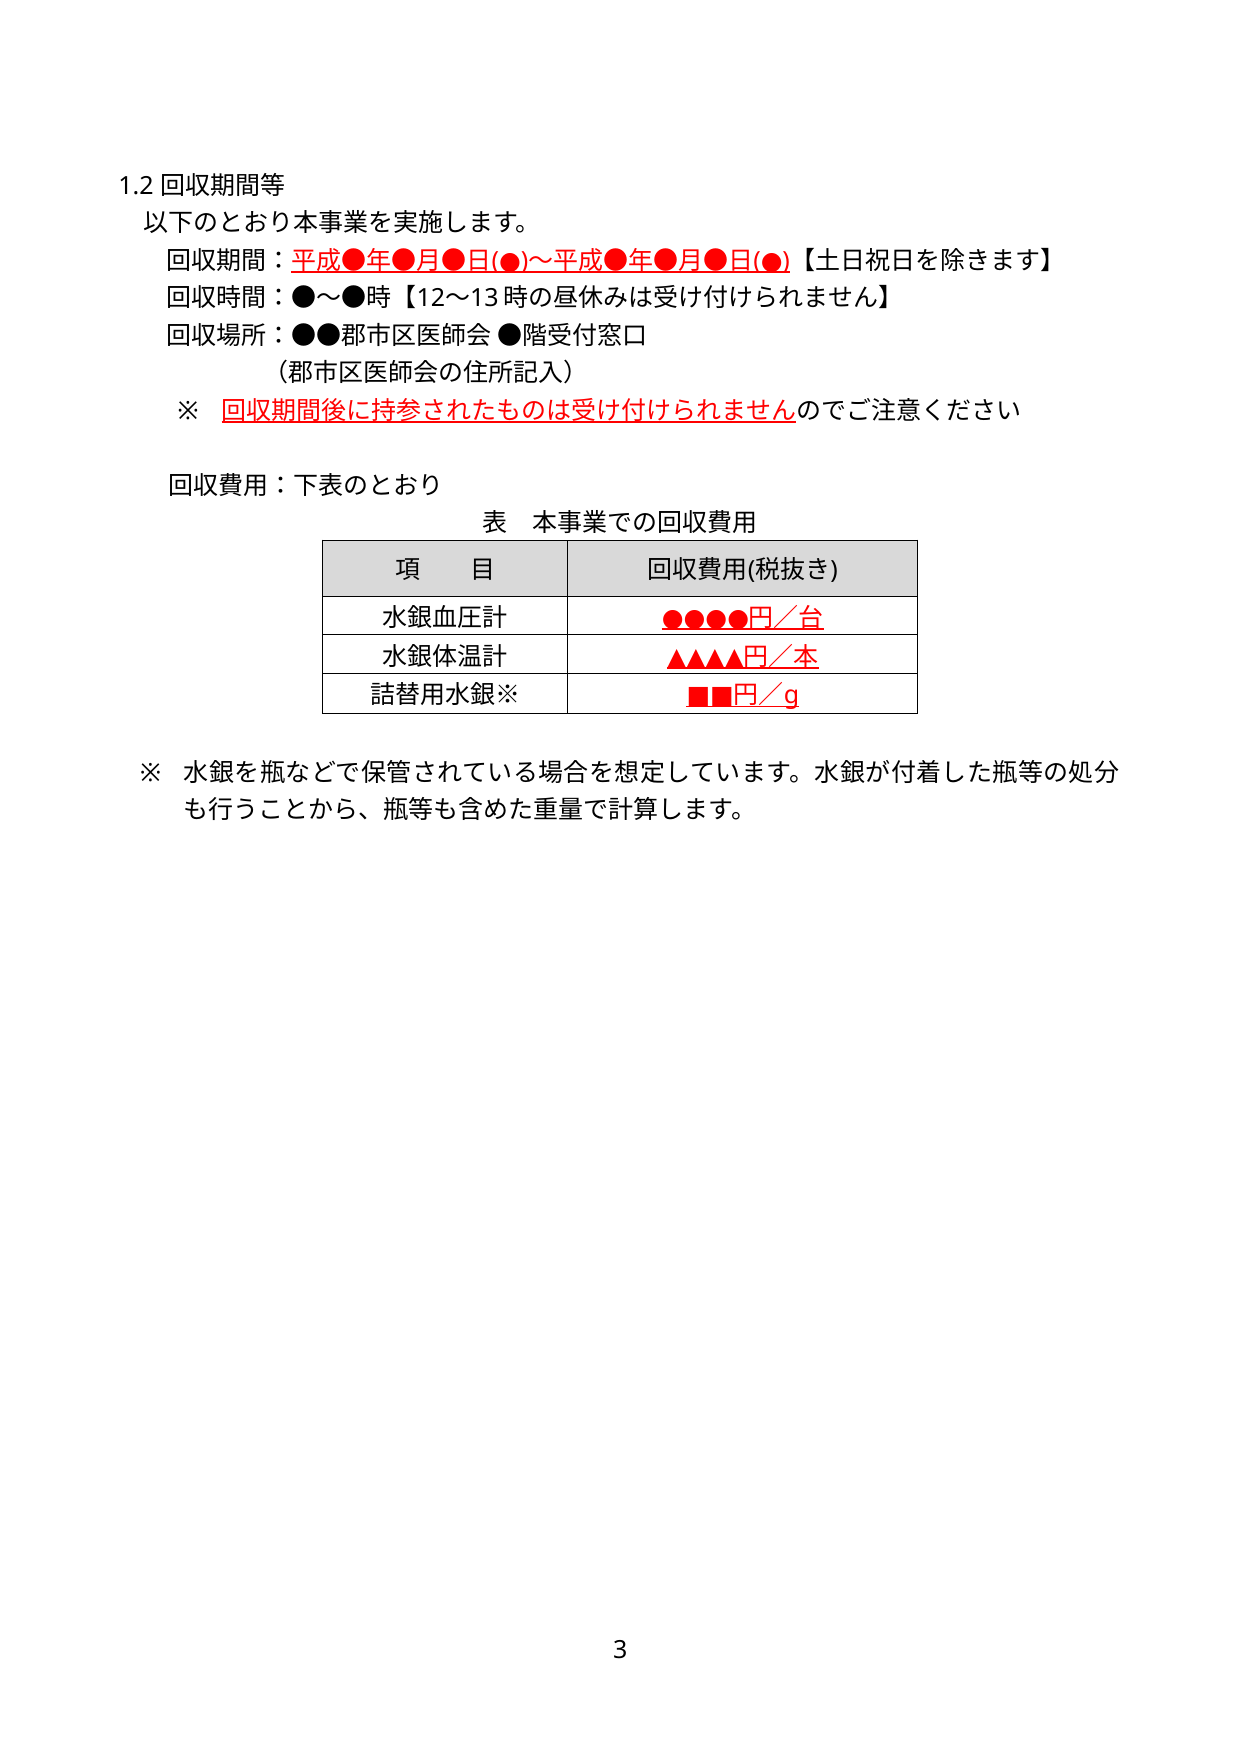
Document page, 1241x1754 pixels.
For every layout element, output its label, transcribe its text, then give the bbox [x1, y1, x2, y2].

table_cell 水銀体温計 [323, 635, 567, 673]
table_cell ■■円／g [568, 674, 917, 713]
text 回収期間：平成●年●月●日(●)～平成●年●月●日(●)【土日祝日を除きます】 [141, 239, 1122, 277]
table_cell 詰替用水銀※ [323, 674, 567, 713]
text 回収費用：下表のとおり [118, 464, 1122, 502]
text 回収時間：●～●時【12～13時の昼休みは受け付けられません】 [141, 277, 1122, 314]
list 水銀を瓶などで保管されている場合を想定しています。水銀が付着した瓶等の処分も行うことから、瓶等も含めた重量で計算します。 [140, 752, 1122, 827]
text （郡市区医師会の住所記入） [128, 352, 1122, 389]
table_cell 水銀血圧計 [323, 597, 567, 634]
table_header 回収費用(税抜き) [568, 541, 917, 596]
subtitle 1.2 回収期間等 [118, 164, 1122, 202]
table_cell ▲▲▲▲円／本 [568, 635, 917, 673]
text 以下のとおり本事業を実施します。 [118, 202, 1122, 239]
list 回収期間後に持参されたものは受け付けられませんのでご注意ください [177, 389, 1122, 427]
table_cell ●●●●円／台 [568, 597, 917, 634]
text 回収場所：●●郡市区医師会 ●階受付窓口 [141, 314, 1122, 352]
text 表 本事業での回収費用 [118, 502, 1122, 539]
table_header 項 目 [323, 541, 567, 596]
